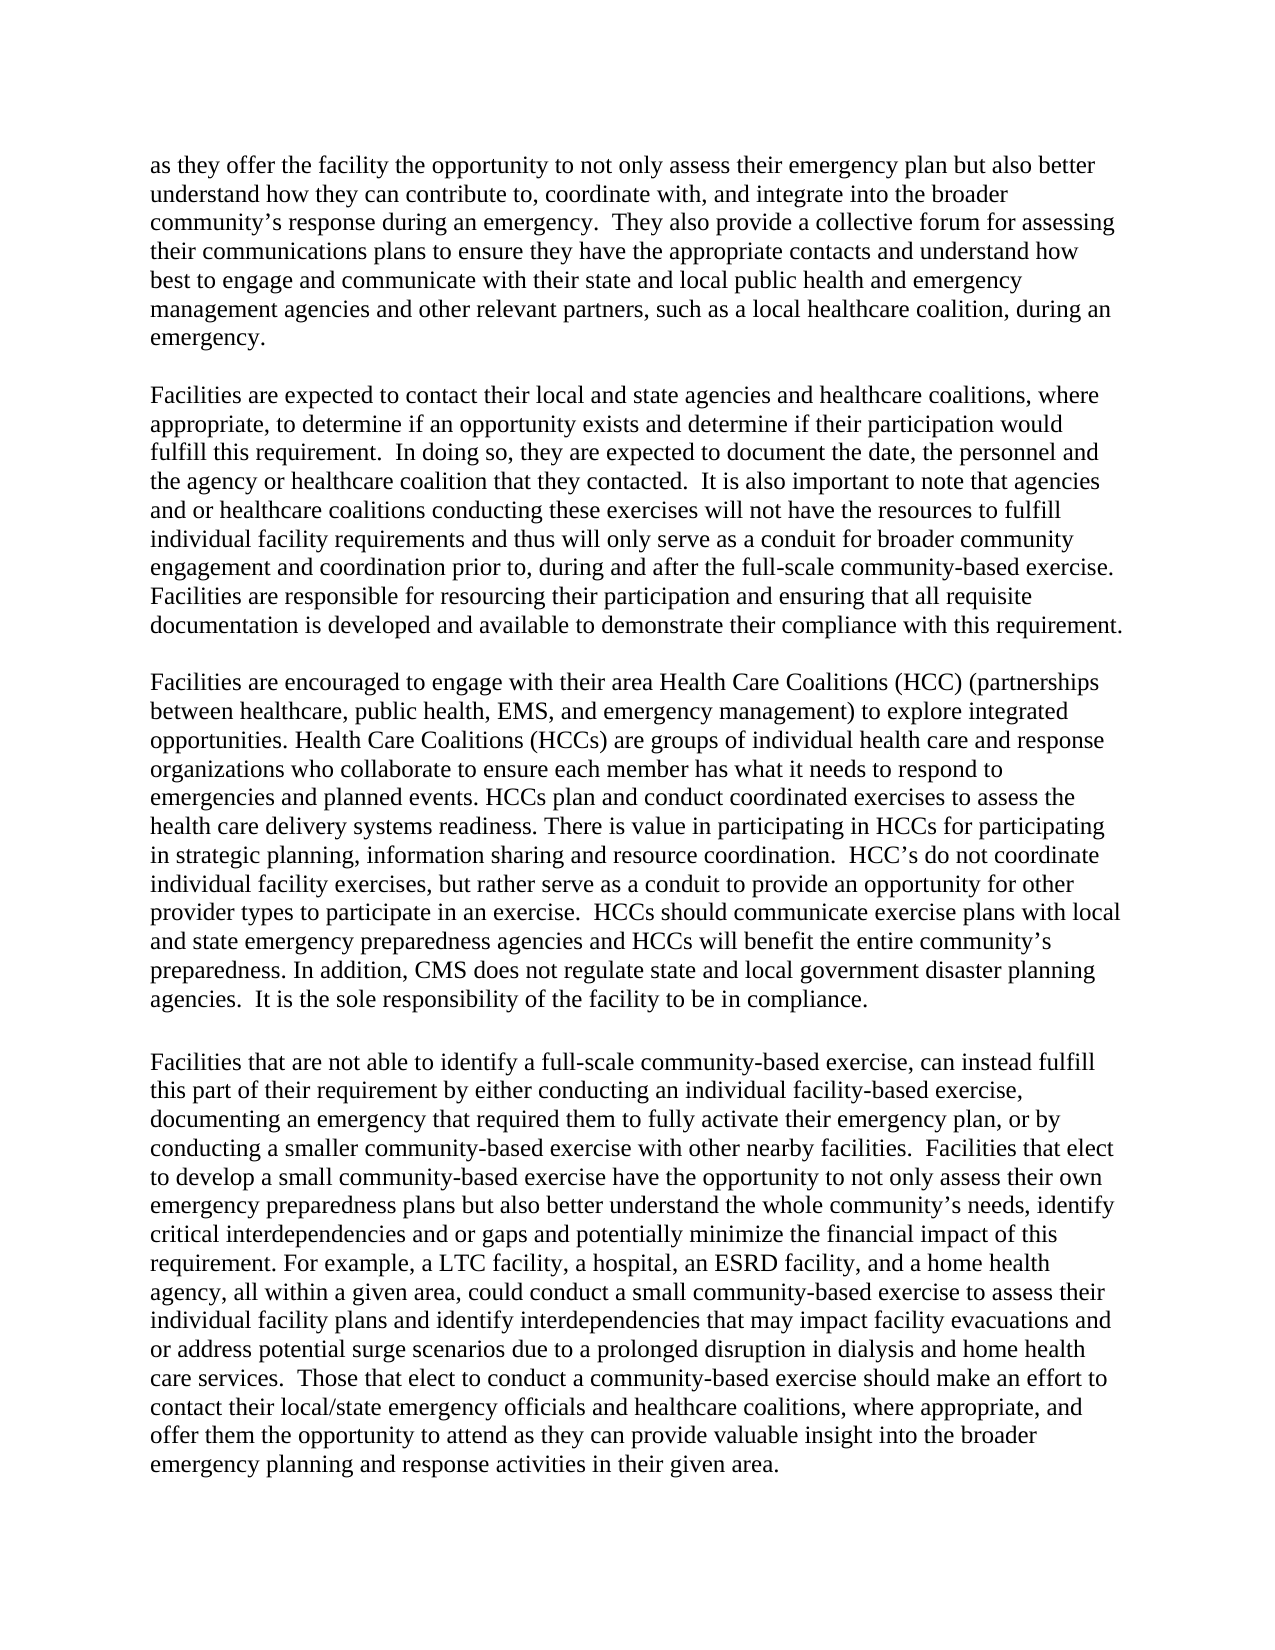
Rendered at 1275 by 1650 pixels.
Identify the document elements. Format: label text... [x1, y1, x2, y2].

text Facilities are expected to contact their local and state agencies and healthcare coalitions, where appropriate, to determine if an opportunity exists and determine if their participation would fulfill this requirement. In doing so, they are expected to document the date, the personnel and the agency or healthcare coalition that they contacted. It is also important to note that agencies and or healthcare coalitions conducting these exercises will not have the resources to fulfill individual facility requirements and thus will only serve as a conduit for broader community engagement and coordination prior to, during and after the full-scale community-based exercise. Facilities are responsible for resourcing their participation and ensuring that all requisite documentation is developed and available to demonstrate their compliance with this requirement. [150, 380, 1125, 639]
text Facilities are encouraged to engage with their area Health Care Coalitions (HCC) (partnerships between healthcare, public health, EMS, and emergency management) to explore integrated opportunities. Health Care Coalitions (HCCs) are groups of individual health care and response organizations who collaborate to ensure each member has what it needs to respond to emergencies and planned events. HCCs plan and conduct coordinated exercises to assess the health care delivery systems readiness. There is value in participating in HCCs for participating in strategic planning, information sharing and resource coordination. HCC’s do not coordinate individual facility exercises, but rather serve as a conduit to provide an opportunity for other provider types to participate in an exercise. HCCs should communicate exercise plans with local and state emergency preparedness agencies and HCCs will benefit the entire community’s preparedness. In addition, CMS does not regulate state and local government disaster planning agencies. It is the sole responsibility of the facility to be in compliance. [150, 667, 1125, 1012]
text Facilities that are not able to identify a full-scale community-based exercise, can instead fulfill this part of their requirement by either conducting an individual facility-based exercise, documenting an emergency that required them to fully activate their emergency plan, or by conducting a smaller community-based exercise with other nearby facilities. Facilities that elect to develop a small community-based exercise have the opportunity to not only assess their own emergency preparedness plans but also better understand the whole community’s needs, identify critical interdependencies and or gaps and potentially minimize the financial impact of this requirement. For example, a LTC facility, a hospital, an ESRD facility, and a home health agency, all within a given area, could conduct a small community-based exercise to assess their individual facility plans and identify interdependencies that may impact facility evacuations and or address potential surge scenarios due to a prolonged disruption in dialysis and home health care services. Those that elect to conduct a community-based exercise should make an effort to contact their local/state emergency officials and healthcare coalitions, where appropriate, and offer them the opportunity to attend as they can provide valuable insight into the broader emergency planning and response activities in their given area. [150, 1047, 1125, 1478]
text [150, 150, 1125, 351]
